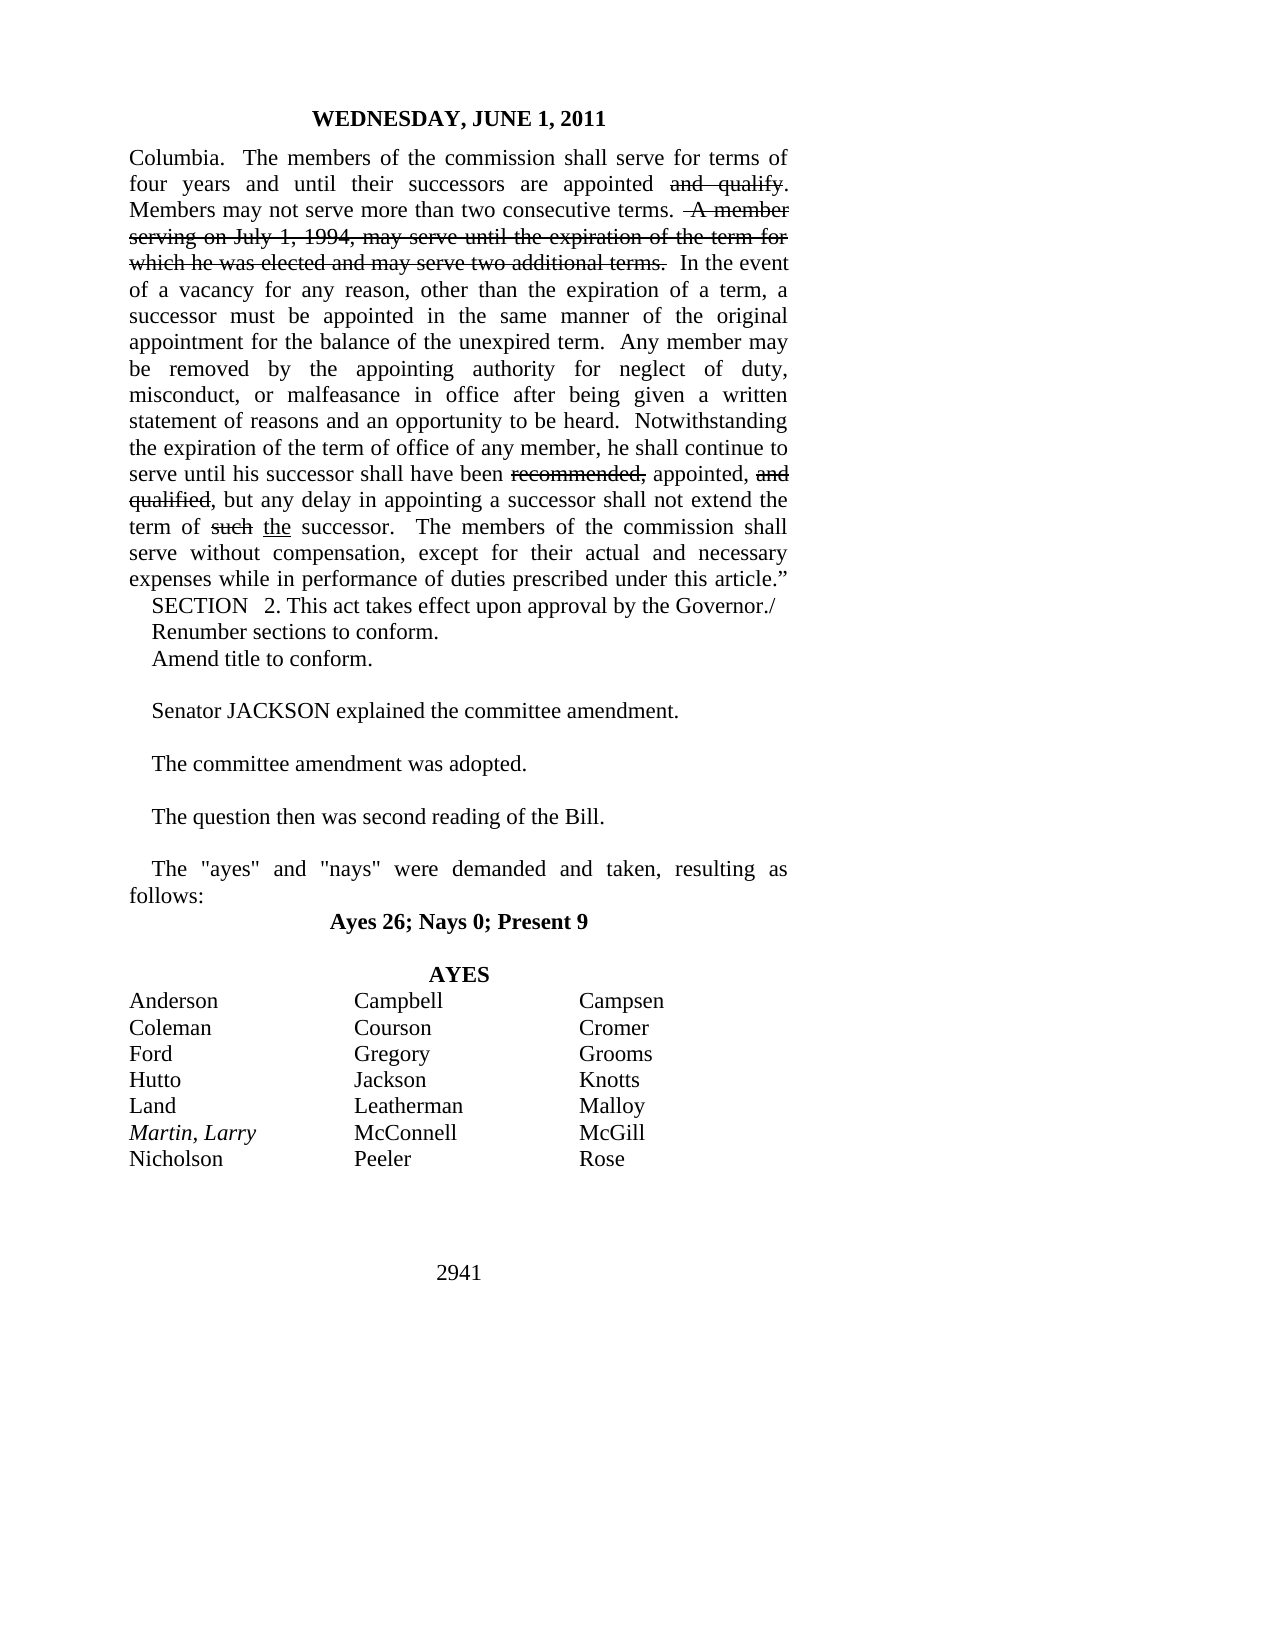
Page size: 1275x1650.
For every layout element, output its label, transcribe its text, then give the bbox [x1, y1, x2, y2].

text Hutto Jackson Knotts [129, 1066, 789, 1093]
text Renumber sections to conform. [129, 618, 789, 644]
text Ford Gregory Grooms [129, 1040, 789, 1066]
text Anderson Campbell Campsen [129, 987, 789, 1013]
text The "ayes" and "nays" were demanded and taken, resulting as follows: [129, 855, 789, 908]
text Martin, Larry McConnell McGill [129, 1119, 789, 1145]
text Senator JACKSON explained the committee amendment. [129, 697, 789, 724]
text Ayes 26; Nays 0; Present 9 [129, 908, 789, 934]
text Land Leatherman Malloy [129, 1093, 789, 1119]
text Nicholson Peeler Rose [129, 1145, 789, 1172]
text The committee amendment was adopted. [129, 750, 789, 776]
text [129, 144, 789, 618]
text The question then was second reading of the Bill. [129, 803, 789, 829]
text Coleman Courson Cromer [129, 1013, 789, 1040]
text AYES [129, 961, 789, 987]
text Amend title to conform. [129, 644, 789, 671]
